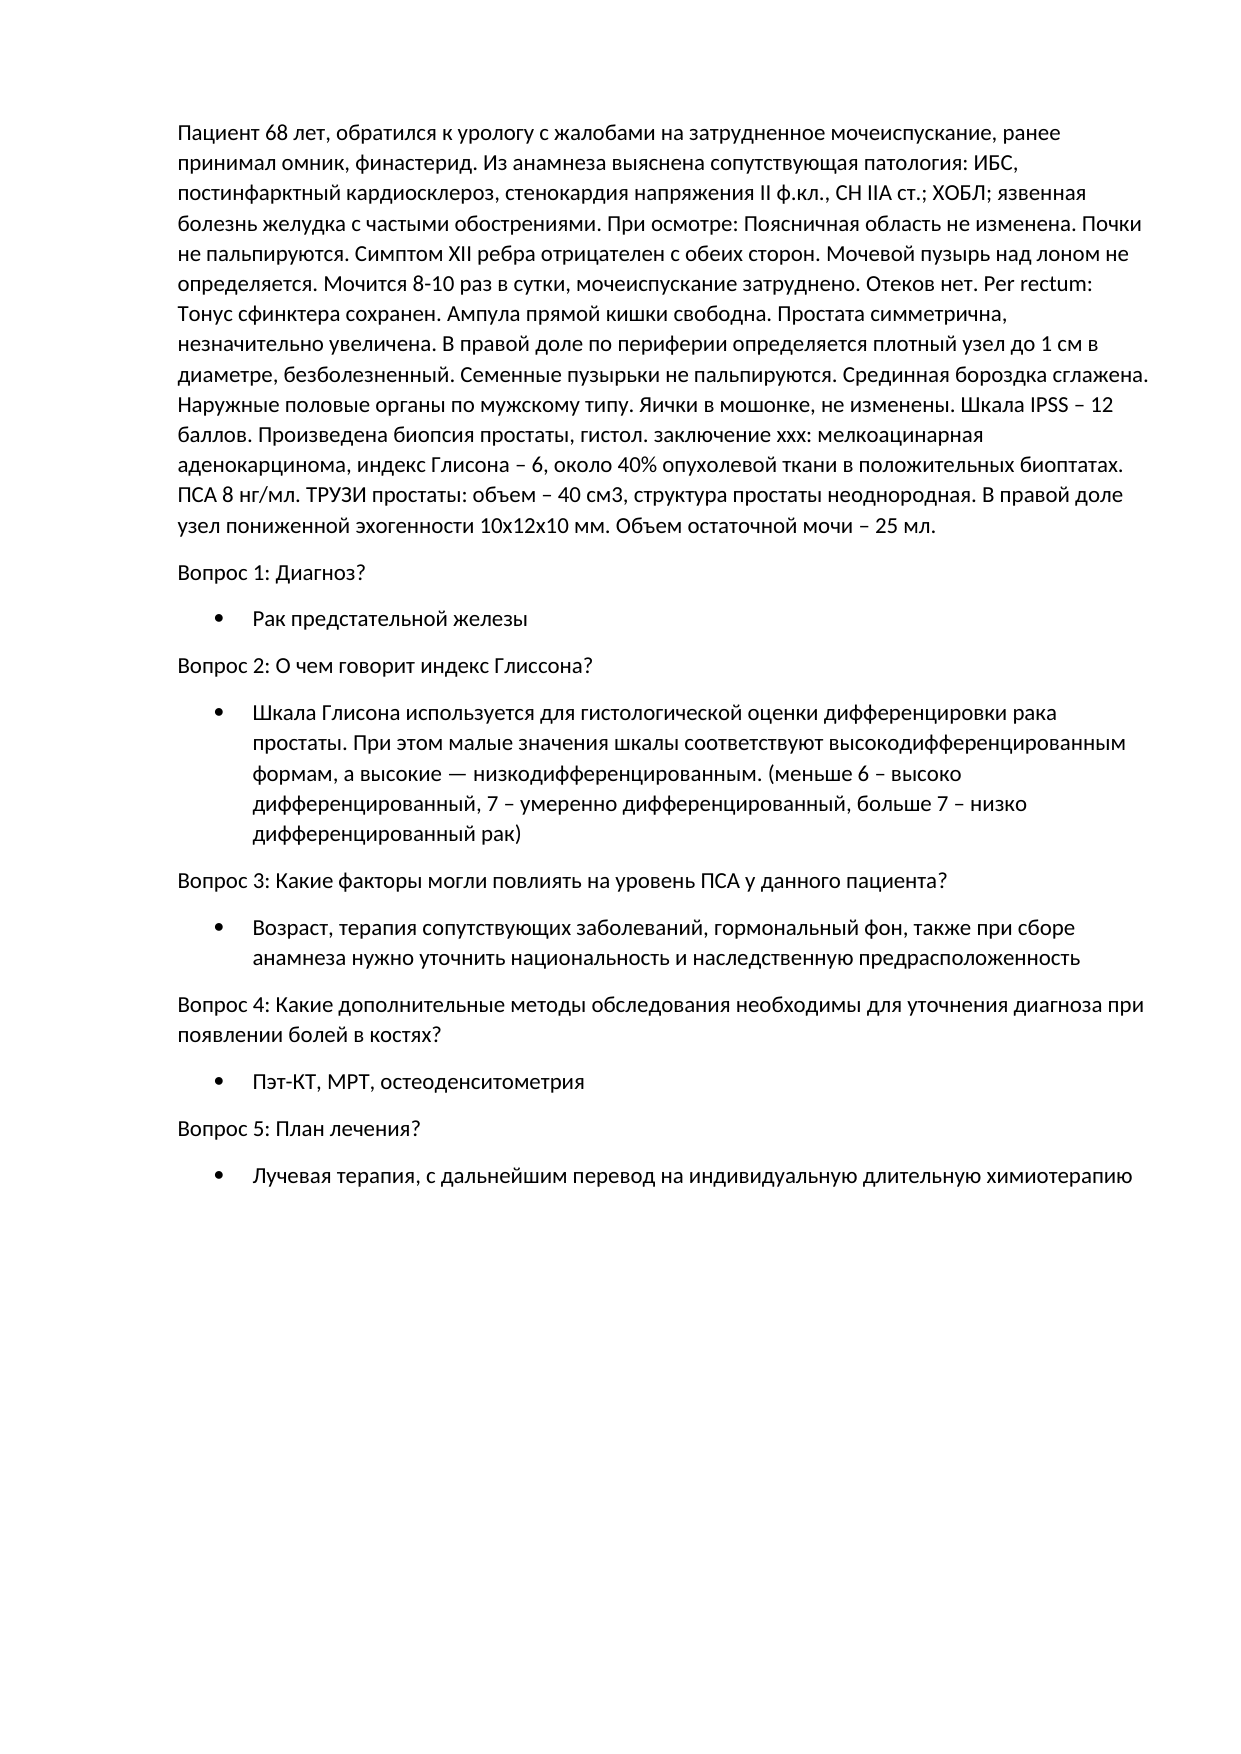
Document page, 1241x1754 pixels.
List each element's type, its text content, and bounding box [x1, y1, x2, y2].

text Пациент 68 лет, обратился к урологу с жалобами на затрудненное мочеиспускание, ранее принимал омник, финастерид. Из анамнеза выяснена сопутствующая патология: ИБС, постинфарктный кардиосклероз, стенокардия напряжения II ф.кл., СН IIА ст.; ХОБЛ; язвенная болезнь желудка с частыми обострениями. При осмотре: Поясничная область не изменена. Почки не пальпируются. Симптом XII ребра отрицателен с обеих сторон. Мочевой пузырь над лоном не определяется. Мочится 8-10 раз в сутки, мочеиспускание затруднено. Отеков нет. Per rectum: Тонус сфинктера сохранен. Ампула прямой кишки свободна. Простата симметрична, незначительно увеличена. В правой доле по периферии определяется плотный узел до 1 см в диаметре, безболезненный. Семенные пузырьки не пальпируются. Срединная бороздка сглажена. Наружные половые органы по мужскому типу. Яички в мошонке, не изменены. Шкала IPSS – 12 баллов. Произведена биопсия простаты, гистол. заключение ххх: мелкоацинарная аденокарцинома, индекс Глисона – 6, около 40% опухолевой ткани в положительных биоптатах. ПСА 8 нг/мл. ТРУЗИ простаты: объем – 40 см3, структура простаты неоднородная. В правой доле узел пониженной эхогенности 10х12х10 мм. Объем остаточной мочи – 25 мл. [177, 118, 1152, 539]
text Вопрос 5: План лечения? [177, 1114, 1152, 1142]
text Вопрос 2: О чем говорит индекс Глиссона? [177, 651, 1152, 679]
list Возраст, терапия сопутствующих заболеваний, гормональный фон, также при сборе анамнеза нужно уточнить национальность и наследственную предрасположенность [215, 913, 1152, 971]
list Лучевая терапия, с дальнейшим перевод на индивидуальную длительную химиотерапию [215, 1161, 1152, 1189]
list Пэт-КТ, МРТ, остеоденситометрия [215, 1067, 1152, 1095]
text Вопрос 4: Какие дополнительные методы обследования необходимы для уточнения диагноза при появлении болей в костях? [177, 990, 1152, 1048]
text Вопрос 3: Какие факторы могли повлиять на уровень ПСА у данного пациента? [177, 866, 1152, 894]
text Вопрос 1: Диагноз? [177, 558, 1152, 586]
list Шкала Глисона используется для гистологической оценки дифференцировки рака простаты. При этом малые значения шкалы соответствуют высокодифференцированным формам, а высокие — низкодифференцированным. (меньше 6 – высоко дифференцированный, 7 – умеренно дифференцированный, больше 7 – низко дифференцированный рак) [215, 698, 1152, 847]
list Рак предстательной железы [215, 604, 1152, 633]
